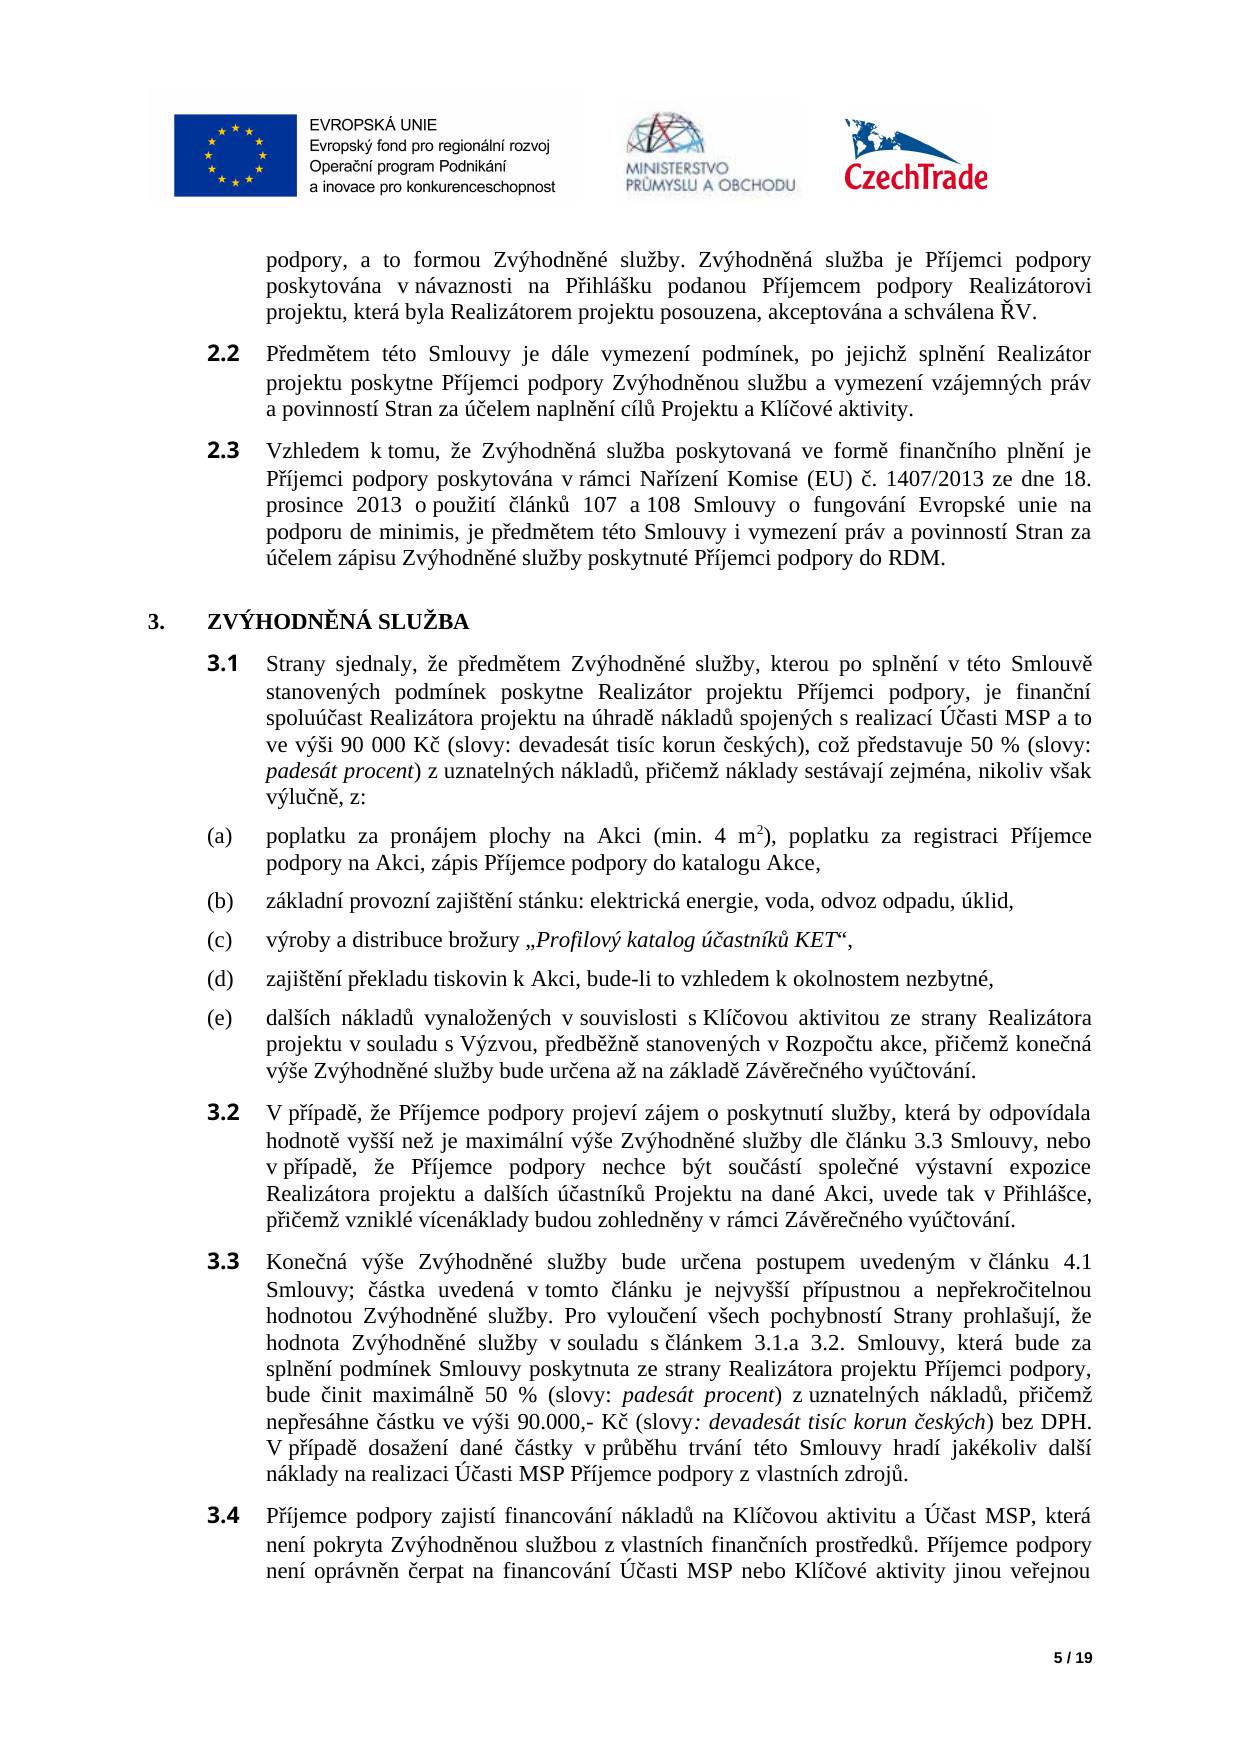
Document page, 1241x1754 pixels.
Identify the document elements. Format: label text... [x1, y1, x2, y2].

text dalších nákladů vynaložených v souvislosti s Klíčovou aktivitou ze strany Realizátora projektu v souladu s Výzvou, předběžně stanovených v Rozpočtu akce, přičemž konečná výše Zvýhodněné služby bude určena až na základě Závěrečného vyúčtování. [207, 1004, 1092, 1083]
picture [147, 87, 583, 202]
text Strany sjednaly, že předmětem Zvýhodněné služby, kterou po splnění v této Smlouvě stanovených podmínek poskytne Realizátor projektu Příjemci podpory, je finanční spoluúčast Realizátora projektu na úhradě nákladů spojených s realizací Účasti MSP a to ve výši 90 000 Kč (slovy: devadesát tisíc korun českých), což představuje 50 % (slovy: padesát procent) z uznatelných nákladů, přičemž náklady sestávají zejména, nikoliv však výlučně, z: [207, 647, 1092, 810]
picture [845, 107, 988, 202]
text výroby a distribuce brožury „Profilový katalog účastníků KET“, [207, 926, 1092, 953]
subtitle zvýhodněná služba [148, 608, 1092, 634]
text základní provozní zajištění stánku: elektrická energie, voda, odvoz odpadu, úklid, [207, 887, 1092, 914]
text zajištění překladu tiskovin k Akci, bude-li to vzhledem k okolnostem nezbytné, [207, 965, 1092, 992]
text Konečná výše Zvýhodněné služby bude určena postupem uvedeným v článku 4.1 Smlouvy; částka uvedená v tomto článku je nejvyšší přípustnou a nepřekročitelnou hodnotou Zvýhodněné služby. Pro vyloučení všech pochybností Strany prohlašují, že hodnota Zvýhodněné služby v souladu s článkem 3.1.a 3.2. Smlouvy, která bude za splnění podmínek Smlouvy poskytnuta ze strany Realizátora projektu Příjemci podpory, bude činit maximálně 50 % (slovy: padesát procent) z uznatelných nákladů, přičemž nepřesáhne částku ve výši 90.000,- Kč (slovy: devadesát tisíc korun českých) bez DPH. V případě dosažení dané částky v průběhu trvání této Smlouvy hradí jakékoliv další náklady na realizaci Účasti MSP Příjemce podpory z vlastních zdrojů. [207, 1245, 1092, 1487]
text V případě, že Příjemce podpory projeví zájem o poskytnutí služby, která by odpovídala hodnotě vyšší než je maximální výše Zvýhodněné služby dle článku 3.3 Smlouvy, nebo v případě, že Příjemce podpory nechce být součástí společné výstavní expozice Realizátora projektu a dalších účastníků Projektu na dané Akci, uvede tak v Přihlášce, přičemž vzniklé vícenáklady budou zohledněny v rámci Závěrečného vyúčtování. [207, 1096, 1092, 1232]
picture [616, 101, 805, 202]
text Vzhledem k tomu, že Zvýhodněná služba poskytovaná ve formě finančního plnění je Příjemci podpory poskytována v rámci Nařízení Komise (EU) č. 1407/2013 ze dne 18. prosince 2013 o použití článků 107 a 108 Smlouvy o fungování Evropské unie na podporu de minimis, je předmětem této Smlouvy i vymezení práv a povinností Stran za účelem zápisu Zvýhodněné služby poskytnuté Příjemci podpory do RDM. [207, 434, 1092, 570]
text Předmětem této Smlouvy je dále vymezení podmínek, po jejichž splnění Realizátor projektu poskytne Příjemci podpory Zvýhodněnou službu a vymezení vzájemných práv a povinností Stran za účelem naplnění cílů Projektu a Klíčové aktivity. [207, 337, 1092, 421]
text poplatku za pronájem plochy na Akci (min. 4 m2), poplatku za registraci Příjemce podpory na Akci, zápis Příjemce podpory do katalogu Akce, [207, 822, 1092, 875]
